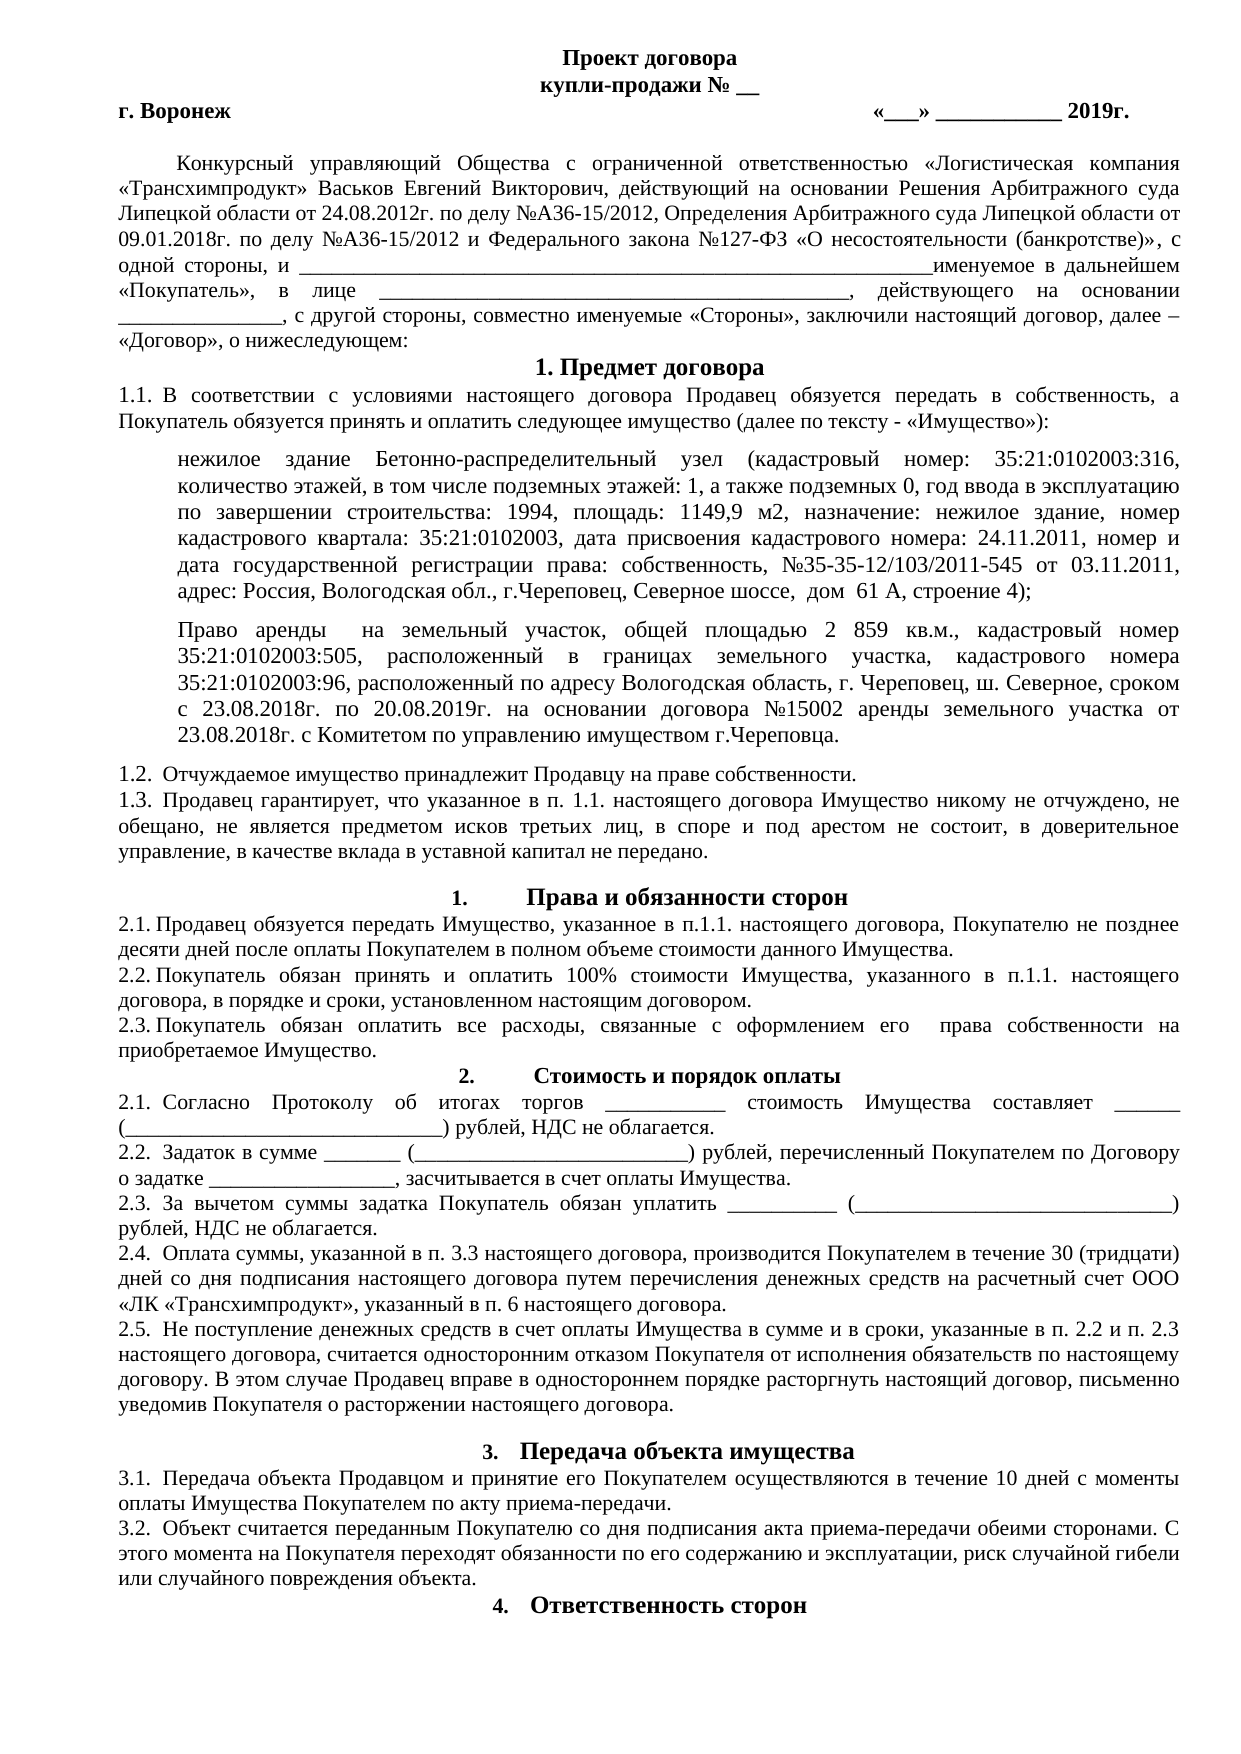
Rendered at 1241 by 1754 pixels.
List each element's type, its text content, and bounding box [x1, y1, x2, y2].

list Права и обязанности сторон [118, 882, 1181, 911]
list Оплата суммы, указанной в п. 3.3 настоящего договора, производится Покупателем в течение 30 (тридцати) дней со дня подписания настоящего договора путем перечисления денежных средств на расчетный счет ООО «ЛК «Трансхимпродукт», указанный в п. 6 настоящего договора. [118, 1240, 1181, 1316]
text г. Воронеж «___» ___________ 2019г. [118, 97, 1181, 123]
list Стоимость и порядок оплаты [118, 1062, 1181, 1089]
list Продавец гарантирует, что указанное в п. 1.1. настоящего договора Имущество никому не отчуждено, не обещано, не является предметом исков третьих лиц, в споре и под арестом не состоит, в доверительное управление, в качестве вклада в уставной капитал не передано. [118, 787, 1181, 863]
list Ответственность сторон [118, 1591, 1181, 1619]
list Задаток в сумме _______ (_________________________) рублей, перечисленный Покупателем по Договору о задатке _________________, засчитывается в счет оплаты Имущества. [118, 1139, 1181, 1190]
list Передача объекта Продавцом и принятие его Покупателем осуществляются в течение 10 дней с моменты оплаты Имущества Покупателем по акту приема-передачи. [118, 1464, 1181, 1515]
text Право аренды на земельный участок, общей площадью 2 859 кв.м., кадастровый номер 35:21:0102003:505, расположенный в границах земельного участка, кадастрового номера 35:21:0102003:96, расположенный по адресу Вологодская область, г. Череповец, ш. Северное, сроком с 23.08.2018г. по 20.08.2019г. на основании договора №15002 аренды земельного участка от 23.08.2018г. с Комитетом по управлению имуществом г.Череповца. [177, 616, 1181, 748]
text Проект договора [118, 44, 1181, 71]
text нежилое здание Бетонно-распределительный узел (кадастровый номер: 35:21:0102003:316, количество этажей, в том числе подземных этажей: 1, а также подземных 0, год ввода в эксплуатацию по завершении строительства: 1994, площадь: 1149,9 м2, назначение: нежилое здание, номер кадастрового квартала: 35:21:0102003, дата присвоения кадастрового номера: 24.11.2011, номер и дата государственной регистрации права: собственность, №35-35-12/103/2011-545 от 03.11.2011, адрес: Россия, Вологодская обл., г.Череповец, Северное шоссе, дом 61 А, строение 4); [177, 445, 1181, 603]
list Не поступление денежных средств в счет оплаты Имущества в сумме и в сроки, указанные в п. 2.2 и п. 2.3 настоящего договора, считается односторонним отказом Покупателя от исполнения обязательств по настоящему договору. В этом случае Продавец вправе в одностороннем порядке расторгнуть настоящий договор, письменно уведомив Покупателя о расторжении настоящего договора. [118, 1316, 1181, 1417]
text Конкурсный управляющий Общества с ограниченной ответственностью «Логистическая компания «Трансхимпродукт» Васьков Евгений Викторович, действующий на основании Решения Арбитражного суда Липецкой области от 24.08.2012г. по делу №А36-15/2012, Определения Арбитражного суда Липецкой области от 09.01.2018г. по делу №А36-15/2012 и Федерального закона №127-ФЗ «О несостоятельности (банкротстве)», с одной стороны, и __________________________________________________________именуемое в дальнейшем «Покупатель», в лице ___________________________________________, действующего на основании _______________, с другой стороны, совместно именуемые «Стороны», заключили настоящий договор, далее – «Договор», о нижеследующем: [118, 150, 1181, 352]
list Продавец обязуется передать Имущество, указанное в п.1.1. настоящего договора, Покупателю не позднее десяти дней после оплаты Покупателем в полном объеме стоимости данного Имущества. [118, 911, 1181, 962]
text купли-продажи № __ [118, 71, 1181, 97]
list Передача объекта имущества [156, 1436, 1181, 1464]
list Согласно Протоколу об итогах торгов ___________ стоимость Имущества составляет ______ (_____________________________) рублей, НДС не облагается. [118, 1089, 1181, 1139]
list Объект считается переданным Покупателю со дня подписания акта приема-передачи обеими сторонами. С этого момента на Покупателя переходят обязанности по его содержанию и эксплуатации, риск случайной гибели или случайного повреждения объекта. [118, 1515, 1181, 1591]
list Отчуждаемое имущество принадлежит Продавцу на праве собственности. [118, 760, 1181, 787]
list 1. Предмет договора [118, 352, 1181, 381]
list В соответствии с условиями настоящего договора Продавец обязуется передать в собственность, а Покупатель обязуется принять и оплатить следующее имущество (далее по тексту - «Имущество»): [118, 381, 1181, 433]
list Покупатель обязан принять и оплатить 100% стоимости Имущества, указанного в п.1.1. настоящего договора, в порядке и сроки, установленном настоящим договором. [118, 962, 1181, 1012]
list За вычетом суммы задатка Покупатель обязан уплатить __________ (_____________________________) рублей, НДС не облагается. [118, 1190, 1181, 1240]
list Покупатель обязан оплатить все расходы, связанные с оформлением его права собственности на приобретаемое Имущество. [118, 1012, 1181, 1062]
